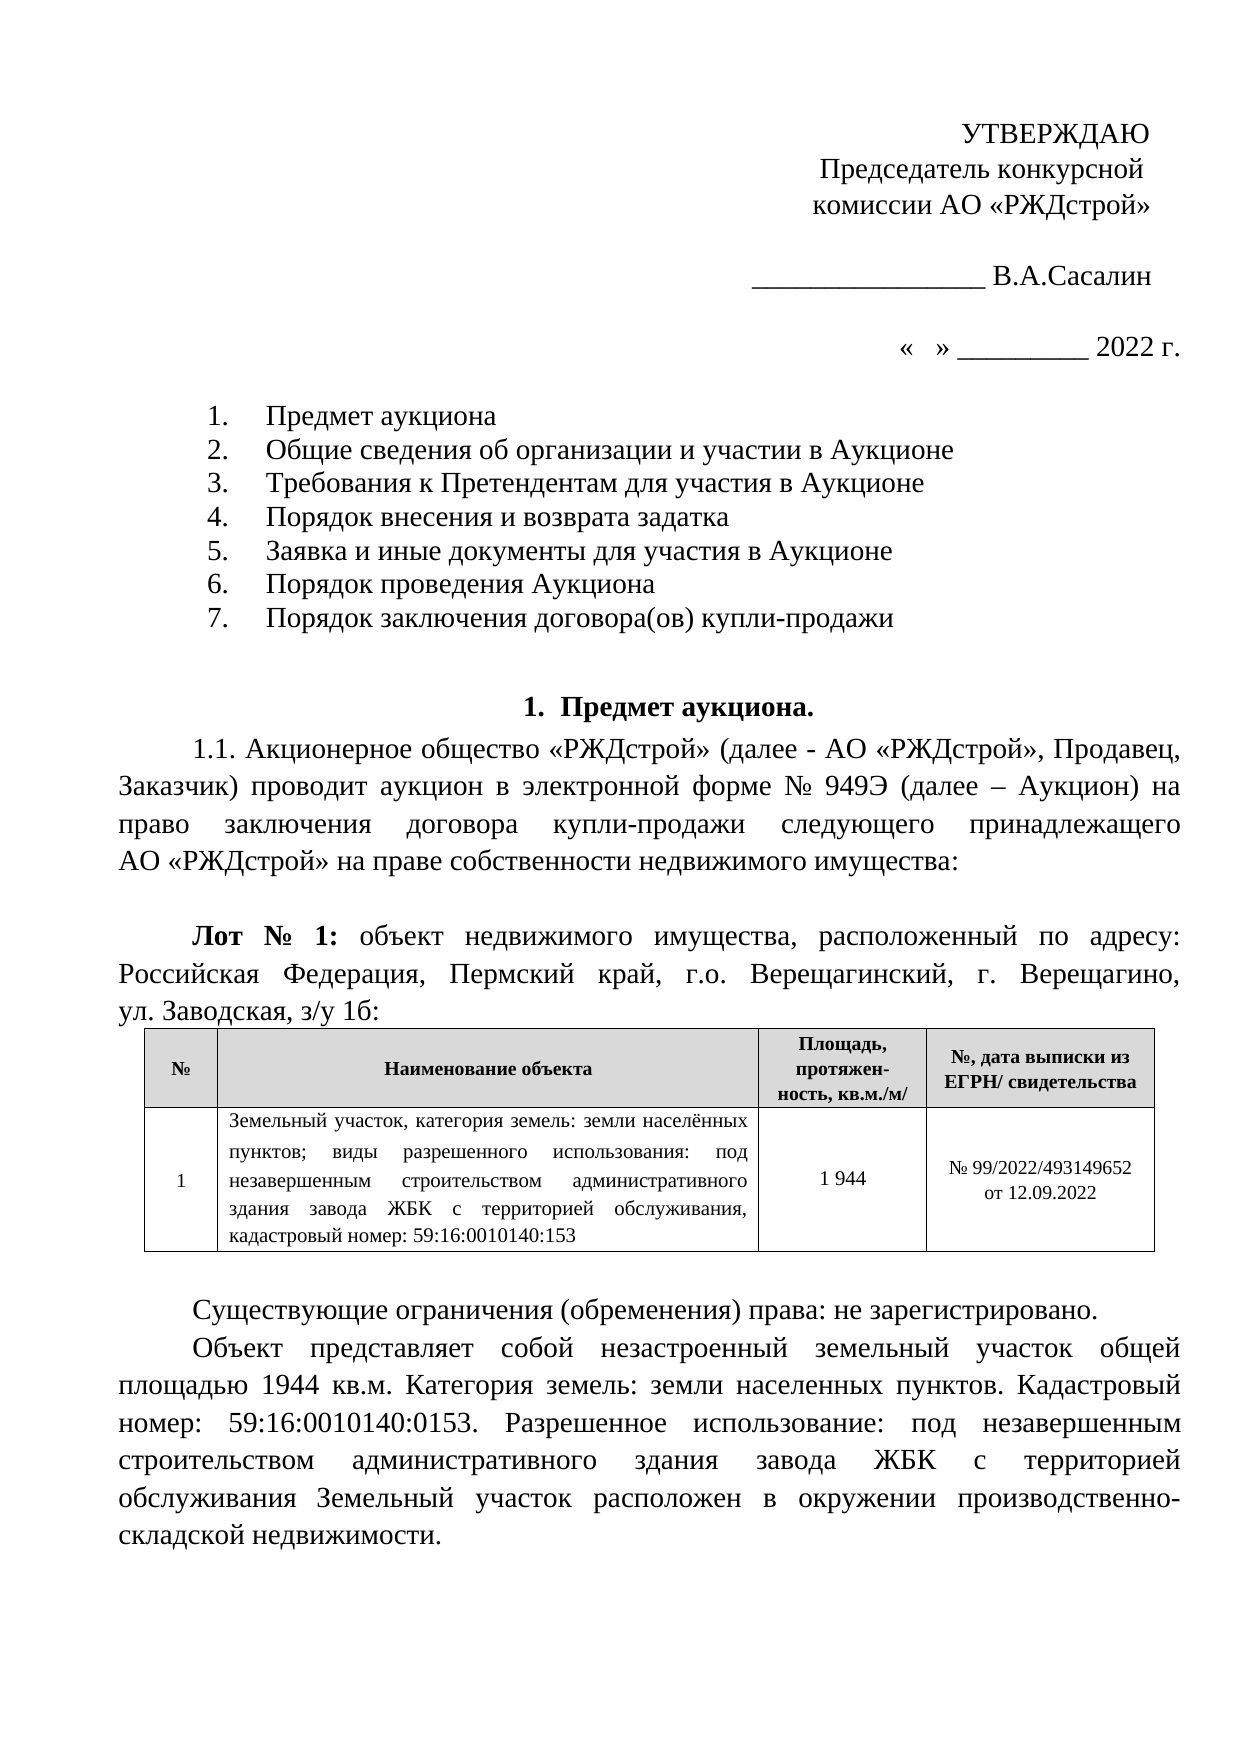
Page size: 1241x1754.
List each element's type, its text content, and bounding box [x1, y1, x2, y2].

table_cell № 99/2022/493149652 от 12.09.2022 [927, 1108, 1154, 1251]
list Порядок внесения и возврата задатка [118, 499, 1181, 533]
table_cell 1 [145, 1108, 217, 1251]
text Существующие ограничения (обременения) права: не зарегистрировано. [118, 1290, 1181, 1327]
text Объект представляет собой незастроенный земельный участок общей площадью 1944 кв.м. Категория земель: земли населенных пунктов. Кадастровый номер: 59:16:0010140:0153. Разрешенное использование: под незавершенным строительством административного здания завода ЖБК с территорией обслуживания Земельный участок расположен в окружении производственно-складской недвижимости. [118, 1327, 1181, 1552]
list Заявка и иные документы для участия в Аукционе [118, 533, 1181, 566]
list Порядок проведения Аукциона [118, 566, 1181, 600]
subtitle Предмет аукциона. [156, 689, 1181, 723]
table_cell 1 944 [759, 1108, 926, 1251]
list Порядок заключения договора(ов) купли-продажи [118, 600, 1181, 633]
list Акционерное общество «РЖДстрой» (далее - АО «РЖДстрой», Продавец, Заказчик) проводит аукцион в электронной форме № 949Э (далее – Аукцион) на право заключения договора купли-продажи следующего принадлежащего АО «РЖДстрой» на праве собственности недвижимого имущества: [118, 728, 1181, 878]
text « » _________ 2022 г. [118, 328, 1181, 363]
text Председатель конкурсной комиссии АО «РЖДстрой» [782, 151, 1181, 221]
table_header №, дата выписки из ЕГРН/ свидетельства [927, 1029, 1154, 1107]
text ________________ В.А.Сасалин [634, 257, 1181, 292]
table_header № [145, 1029, 217, 1107]
list Предмет аукциона [118, 398, 1181, 432]
table_cell Земельный участок, категория земель: земли населённых пунктов; виды разрешенного использования: под незавершенным строительством административного здания завода ЖБК с территорией обслуживания, кадастровый номер: 59:16:0010140:153 [218, 1108, 758, 1251]
text УТВЕРЖДАЮ [856, 115, 1181, 151]
list Лот № 1: объект недвижимого имущества, расположенный по адресу: Российская Федерация, Пермский край, г.о. Верещагинский, г. Верещагино, ул. Заводская, з/у 1б: [118, 916, 1181, 1028]
table_header Наименование объекта [218, 1029, 758, 1107]
list Общие сведения об организации и участии в Аукционе [118, 432, 1181, 466]
table_header Площадь, протяжен-ность, кв.м./м/ [759, 1029, 926, 1107]
list Требования к Претендентам для участия в Аукционе [118, 466, 1181, 499]
